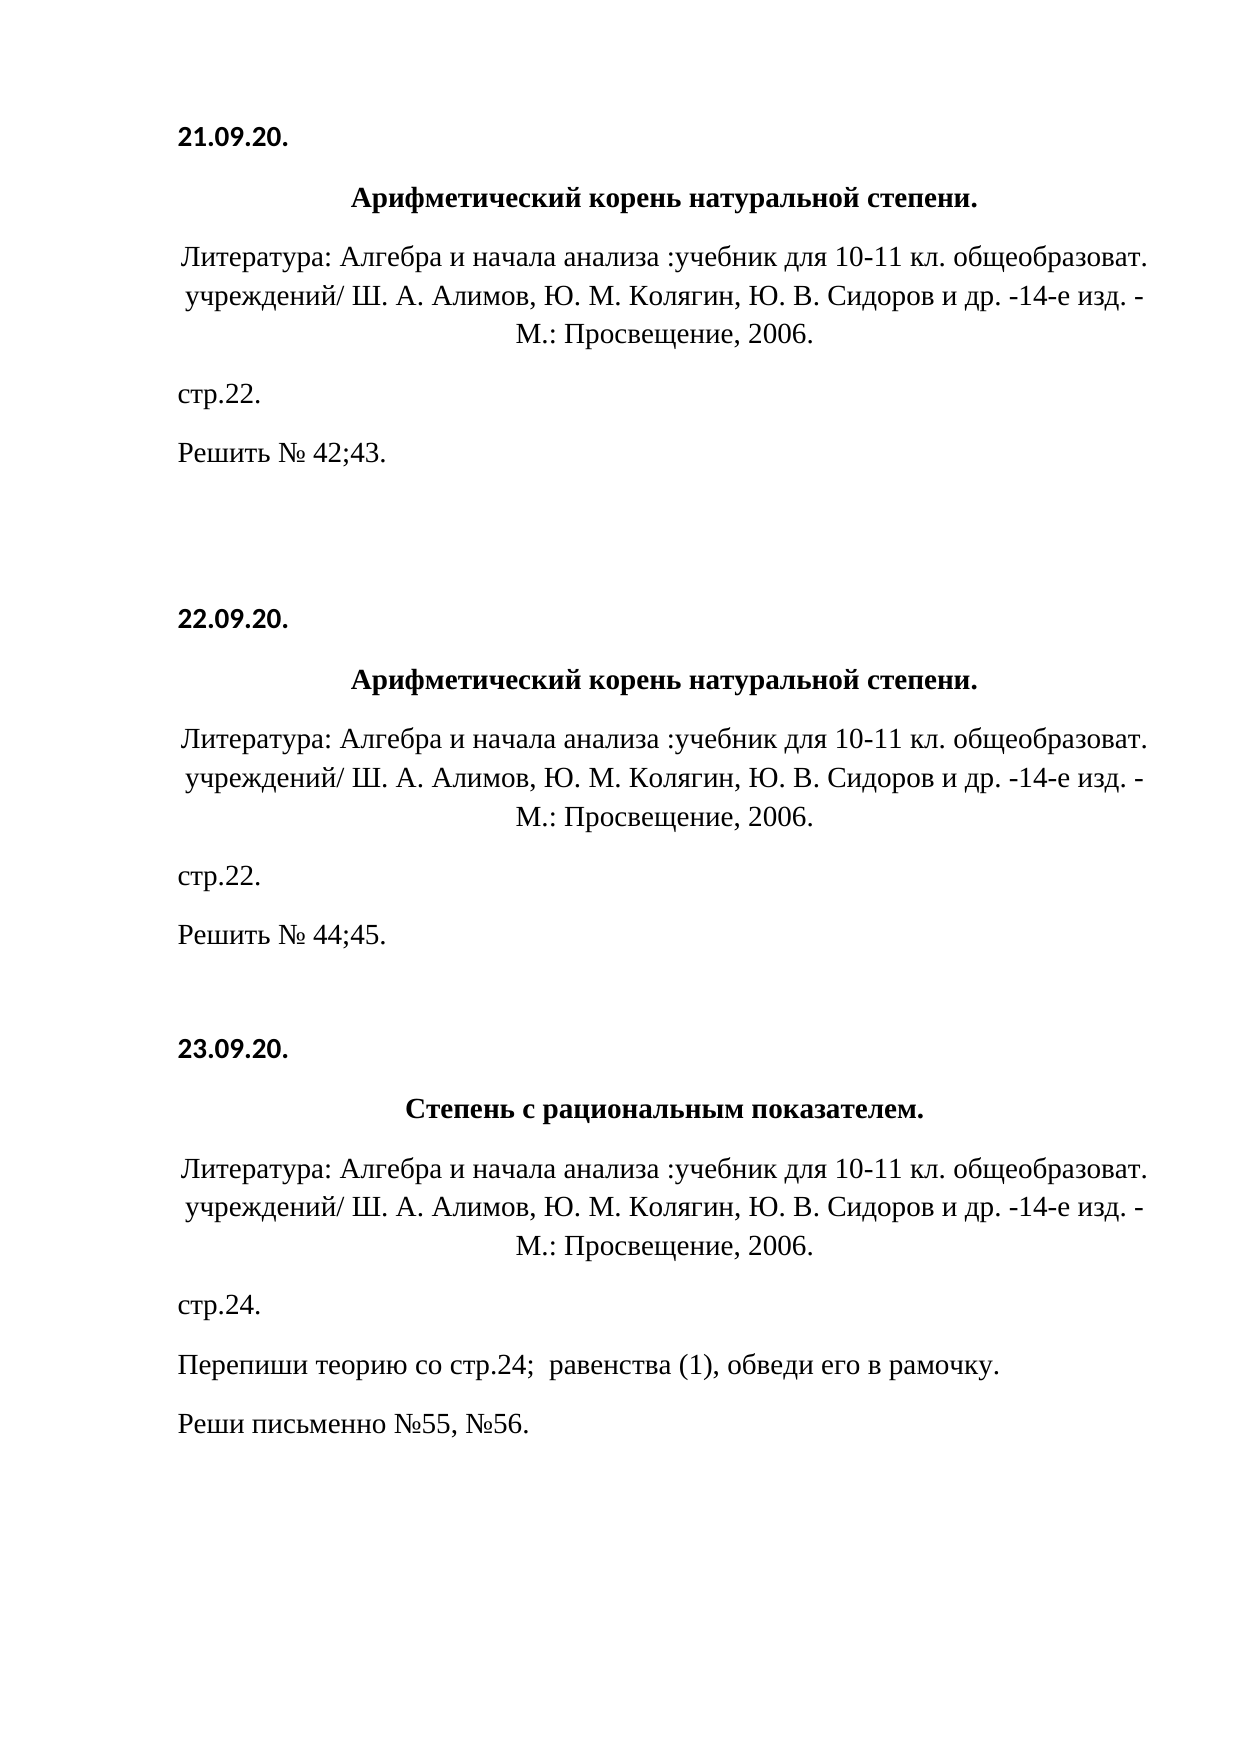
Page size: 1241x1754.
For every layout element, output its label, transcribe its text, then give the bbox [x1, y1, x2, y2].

text Арифметический корень натуральной степени. [177, 180, 1152, 213]
text Реши письменно №55, №56. [177, 1406, 1152, 1440]
text 21.09.20. [177, 118, 1152, 154]
text Перепиши теорию со стр.24; равенства (1), обведи его в рамочку. [177, 1347, 1152, 1380]
text стр.24. [177, 1287, 1152, 1321]
text стр.22. [177, 376, 1152, 409]
text стр.22. [177, 858, 1152, 892]
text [177, 1151, 1152, 1262]
text 23.09.20. [177, 1030, 1152, 1066]
text Решить № 44;45. [177, 917, 1152, 951]
text Арифметический корень натуральной степени. [177, 662, 1152, 696]
text 22.09.20. [177, 601, 1152, 636]
text Решить № 42;43. [177, 435, 1152, 469]
text Степень с рациональным показателем. [177, 1092, 1152, 1125]
